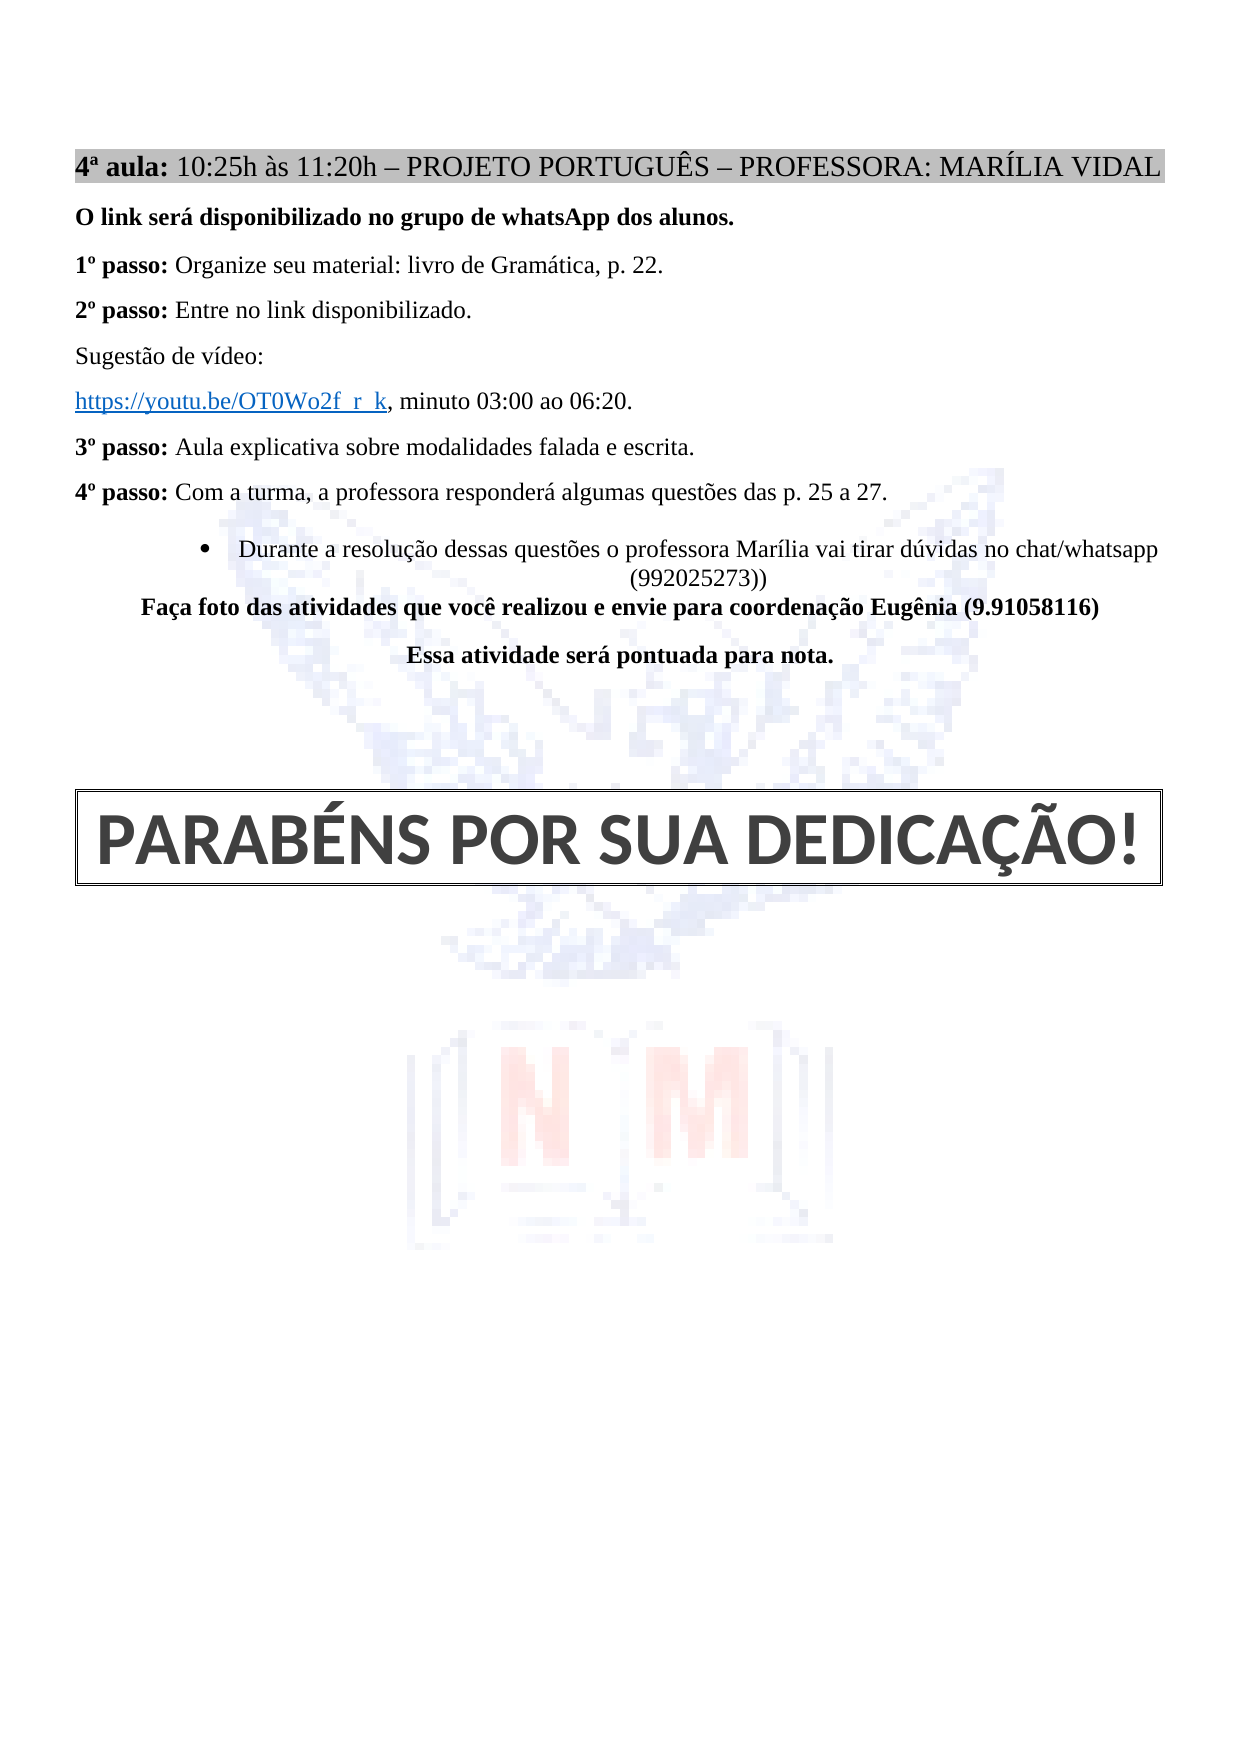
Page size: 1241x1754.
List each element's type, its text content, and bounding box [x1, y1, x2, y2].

text Essa atividade será pontuada para nota. [75, 640, 1165, 668]
text Faça foto das atividades que você realizou e envie para coordenação Eugênia (9.91058116) [75, 592, 1165, 621]
text 4º passo: Com a turma, a professora responderá algumas questões das p. 25 a 27. [75, 477, 1165, 506]
list Durante a resolução dessas questões o professora Marília vai tirar dúvidas no chat/whatsapp (992025273)) [194, 534, 1165, 592]
text 1º passo: Organize seu material: livro de Gramática, p. 22. [75, 250, 1165, 279]
text https://youtu.be/OT0Wo2f_r_k, minuto 03:00 ao 06:20. [75, 386, 1165, 415]
text 4ª aula: 10:25h às 11:20h – PROJETO PORTUGUÊS – PROFESSORA: MARÍLIA VIDAL [75, 149, 1165, 183]
text 2º passo: Entre no link disponibilizado. [75, 295, 1165, 324]
text 3º passo: Aula explicativa sobre modalidades falada e escrita. [75, 432, 1165, 460]
text O link será disponibilizado no grupo de whatsApp dos alunos. [75, 202, 1165, 231]
table_header PARABÉNS POR SUA DEDICAÇÃO! [78, 792, 1160, 883]
text Sugestão de vídeo: [75, 341, 1165, 369]
